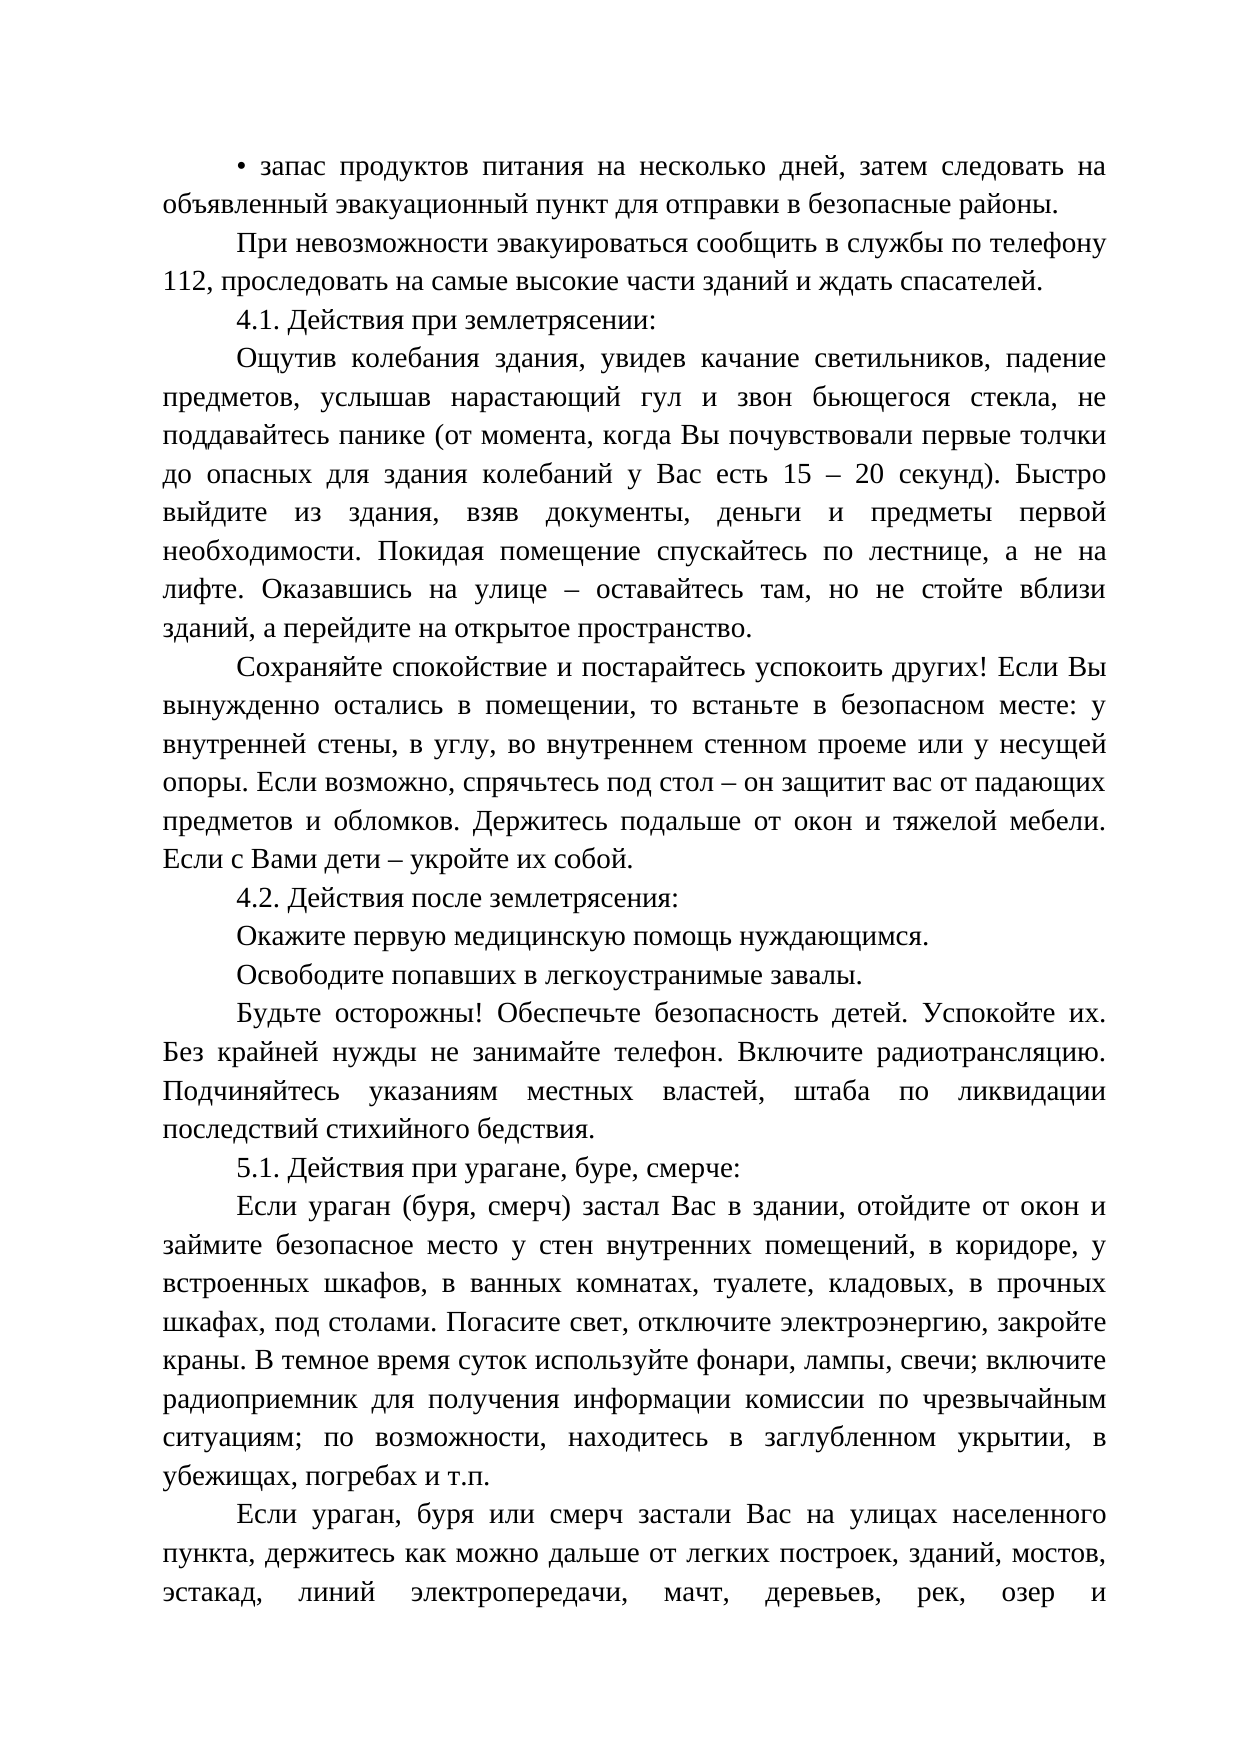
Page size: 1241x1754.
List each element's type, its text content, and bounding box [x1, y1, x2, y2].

text При невозможности эвакуироваться сообщить в службы по телефону 112, проследовать на самые высокие части зданий и ждать спасателей. [162, 225, 1107, 297]
text 5.1. Действия при урагане, буре, смерче: [162, 1150, 1107, 1183]
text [162, 1497, 1107, 1607]
text • запас продуктов питания на несколько дней, затем следовать на объявленный эвакуационный пункт для отправки в безопасные районы. [162, 148, 1107, 220]
text Ощутив колебания здания, увидев качание светильников, падение предметов, услышав нарастающий гул и звон бьющегося стекла, не поддавайтесь панике (от момента, когда Вы почувствовали первые толчки до опасных для здания колебаний у Вас есть 15 – 20 секунд). Быстро выйдите из здания, взяв документы, деньги и предметы первой необходимости. Покидая помещение спускайтесь по лестнице, а не на лифте. Оказавшись на улице – оставайтесь там, но не стойте вблизи зданий, а перейдите на открытое пространство. [162, 340, 1107, 644]
text Сохраняйте спокойствие и постарайтесь успокоить других! Если Вы вынужденно остались в помещении, то встаньте в безопасном месте: у внутренней стены, в углу, во внутреннем стенном проеме или у несущей опоры. Если возможно, спрячьтесь под стол – он защитит вас от падающих предметов и обломков. Держитесь подальше от окон и тяжелой мебели. Если с Вами дети – укройте их собой. [162, 649, 1107, 875]
text 4.2. Действия после землетрясения: [162, 880, 1107, 913]
text 4.1. Действия при землетрясении: [162, 302, 1107, 335]
text Освободите попавших в легкоустранимые завалы. [162, 957, 1107, 991]
text Если ураган (буря, смерч) застал Вас в здании, отойдите от окон и займите безопасное место у стен внутренних помещений, в коридоре, у встроенных шкафов, в ванных комнатах, туалете, кладовых, в прочных шкафах, под столами. Погасите свет, отключите электроэнергию, закройте краны. В темное время суток используйте фонари, лампы, свечи; включите радиоприемник для получения информации комиссии по чрезвычайным ситуациям; по возможности, находитесь в заглубленном укрытии, в убежищах, погребах и т.п. [162, 1188, 1107, 1492]
text Окажите первую медицинскую помощь нуждающимся. [162, 918, 1107, 952]
text Будьте осторожны! Обеспечьте безопасность детей. Успокойте их. Без крайней нужды не занимайте телефон. Включите радиотрансляцию. Подчиняйтесь указаниям местных властей, штаба по ликвидации последствий стихийного бедствия. [162, 996, 1107, 1145]
